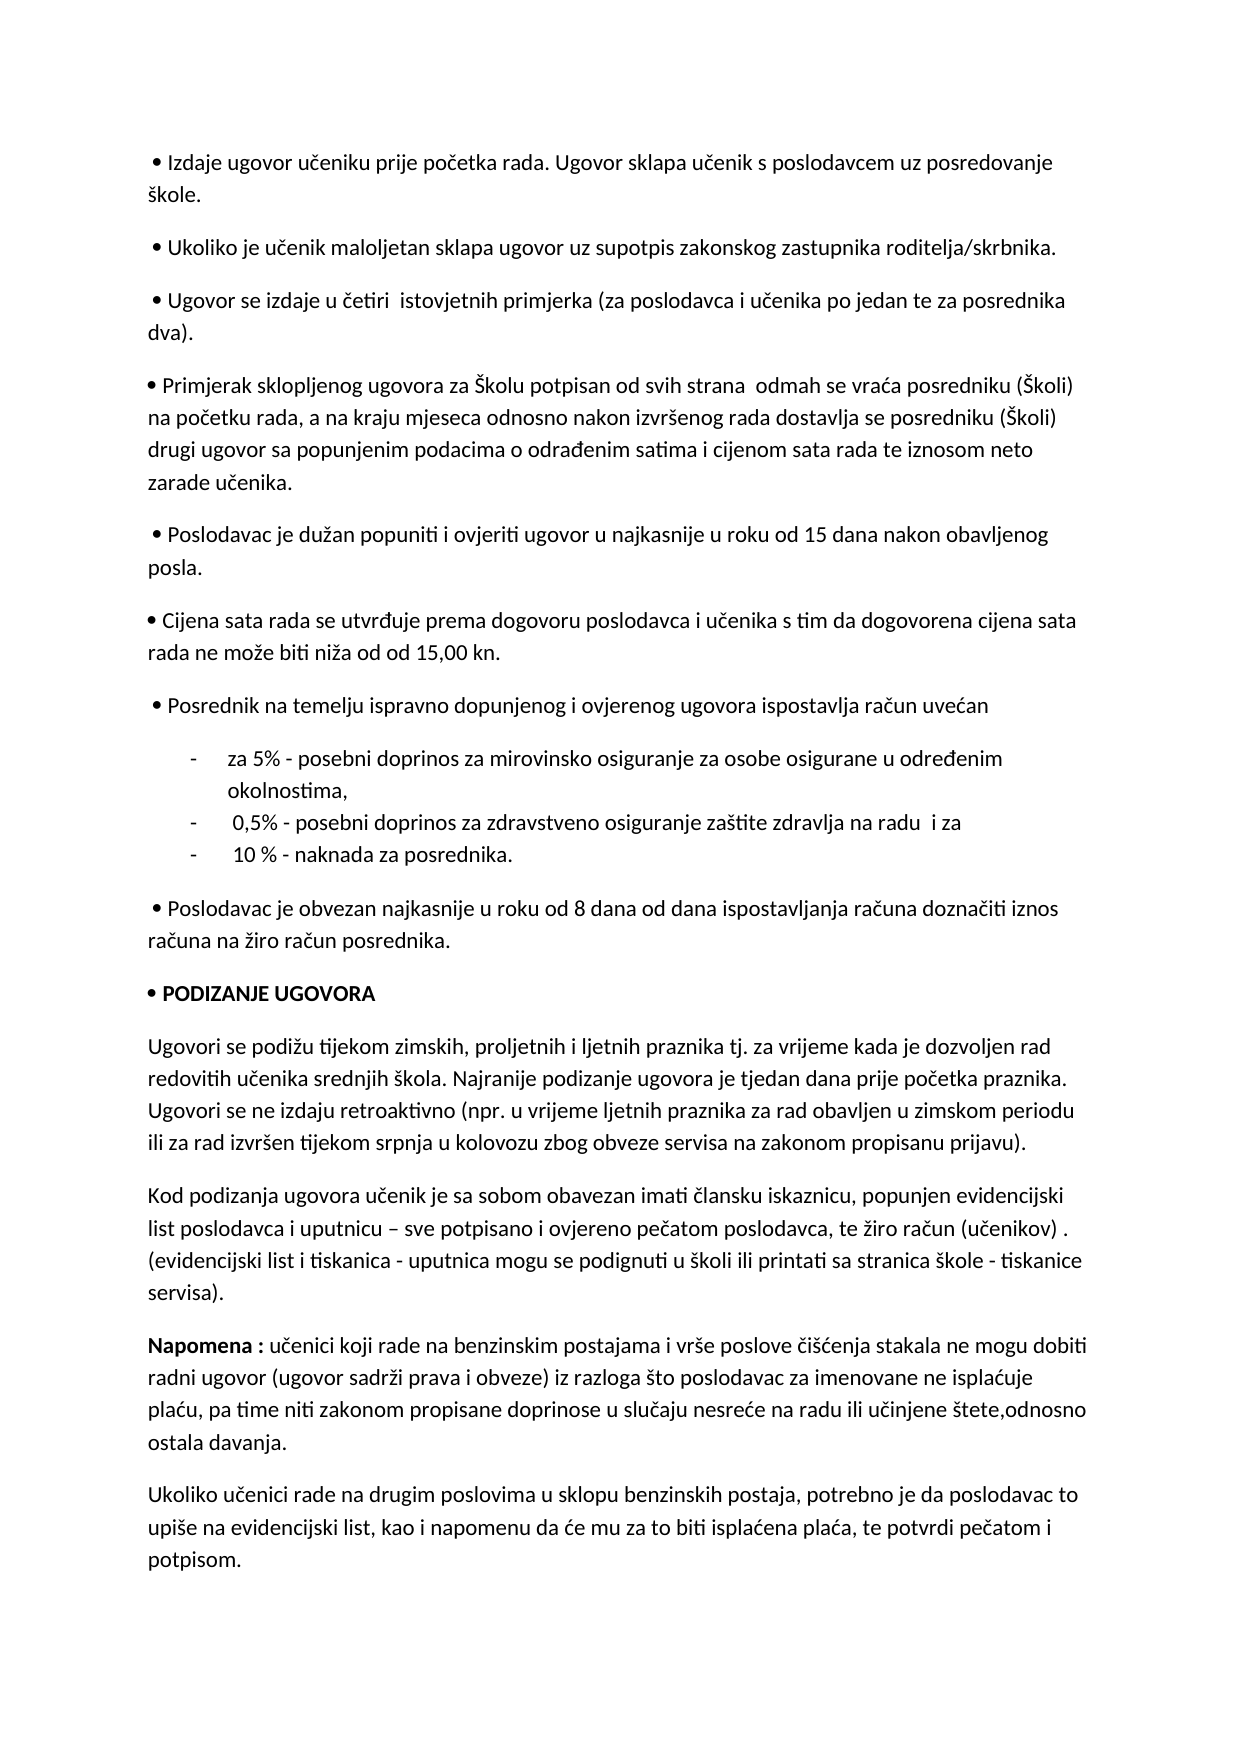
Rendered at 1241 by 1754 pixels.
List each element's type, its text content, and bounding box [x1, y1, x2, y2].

list za 5% - posebni doprinos za mirovinsko osiguranje za osobe osigurane u određenim okolnostima, [190, 744, 1093, 804]
text Posrednik na temelju ispravno dopunjenog i ovjerenog ugovora ispostavlja račun uvećan [148, 691, 1093, 719]
text Ukoliko učenici rade na drugim poslovima u sklopu benzinskih postaja, potrebno je da poslodavac to upiše na evidencijski list, kao i napomenu da će mu za to biti isplaćena plaća, te potvrdi pečatom i potpisom. [148, 1481, 1093, 1573]
text Ugovori se podižu tijekom zimskih, proljetnih i ljetnih praznika tj. za vrijeme kada je dozvoljen rad redovitih učenika srednjih škola. Najranije podizanje ugovora je tjedan dana prije početka praznika. Ugovori se ne izdaju retroaktivno (npr. u vrijeme ljetnih praznika za rad obavljen u zimskom periodu ili za rad izvršen tijekom srpnja u kolovozu zbog obveze servisa na zakonom propisanu prijavu). [148, 1032, 1093, 1156]
text Izdaje ugovor učeniku prije početka rada. Ugovor sklapa učenik s poslodavcem uz posredovanje škole. [148, 148, 1093, 208]
text Ukoliko je učenik maloljetan sklapa ugovor uz supotpis zakonskog zastupnika roditelja/skrbnika. [148, 233, 1093, 261]
text Kod podizanja ugovora učenik je sa sobom obavezan imati člansku iskaznicu, popunjen evidencijski list poslodavca i uputnicu – sve potpisano i ovjereno pečatom poslodavca, te žiro račun (učenikov) . (evidencijski list i tiskanica - uputnica mogu se podignuti u školi ili printati sa stranica škole - tiskanice servisa). [148, 1181, 1093, 1306]
list 10 % - naknada za posrednika. [190, 841, 1093, 869]
text Poslodavac je dužan popuniti i ovjeriti ugovor u najkasnije u roku od 15 dana nakon obavljenog posla. [148, 521, 1093, 581]
text Ugovor se izdaje u četiri istovjetnih primjerka (za poslodavca i učenika po jedan te za posrednika dva). [148, 286, 1093, 346]
list 0,5% - posebni doprinos za zdravstveno osiguranje zaštite zdravlja na radu i za [190, 808, 1093, 836]
text PODIZANJE UGOVORA [148, 979, 1093, 1007]
text Poslodavac je obvezan najkasnije u roku od 8 dana od dana ispostavljanja računa doznačiti iznos računa na žiro račun posrednika. [148, 894, 1093, 954]
text Cijena sata rada se utvrđuje prema dogovoru poslodavca i učenika s tim da dogovorena cijena sata rada ne može biti niža od od 15,00 kn. [148, 606, 1093, 666]
text Napomena : učenici koji rade na benzinskim postajama i vrše poslove čišćenja stakala ne mogu dobiti radni ugovor (ugovor sadrži prava i obveze) iz razloga što poslodavac za imenovane ne isplaćuje plaću, pa time niti zakonom propisane doprinose u slučaju nesreće na radu ili učinjene štete,odnosno ostala davanja. [148, 1331, 1093, 1456]
text Primjerak sklopljenog ugovora za Školu potpisan od svih strana odmah se vraća posredniku (Školi) na početku rada, a na kraju mjeseca odnosno nakon izvršenog rada dostavlja se posredniku (Školi) drugi ugovor sa popunjenim podacima o odrađenim satima i cijenom sata rada te iznosom neto zarade učenika. [148, 371, 1093, 496]
